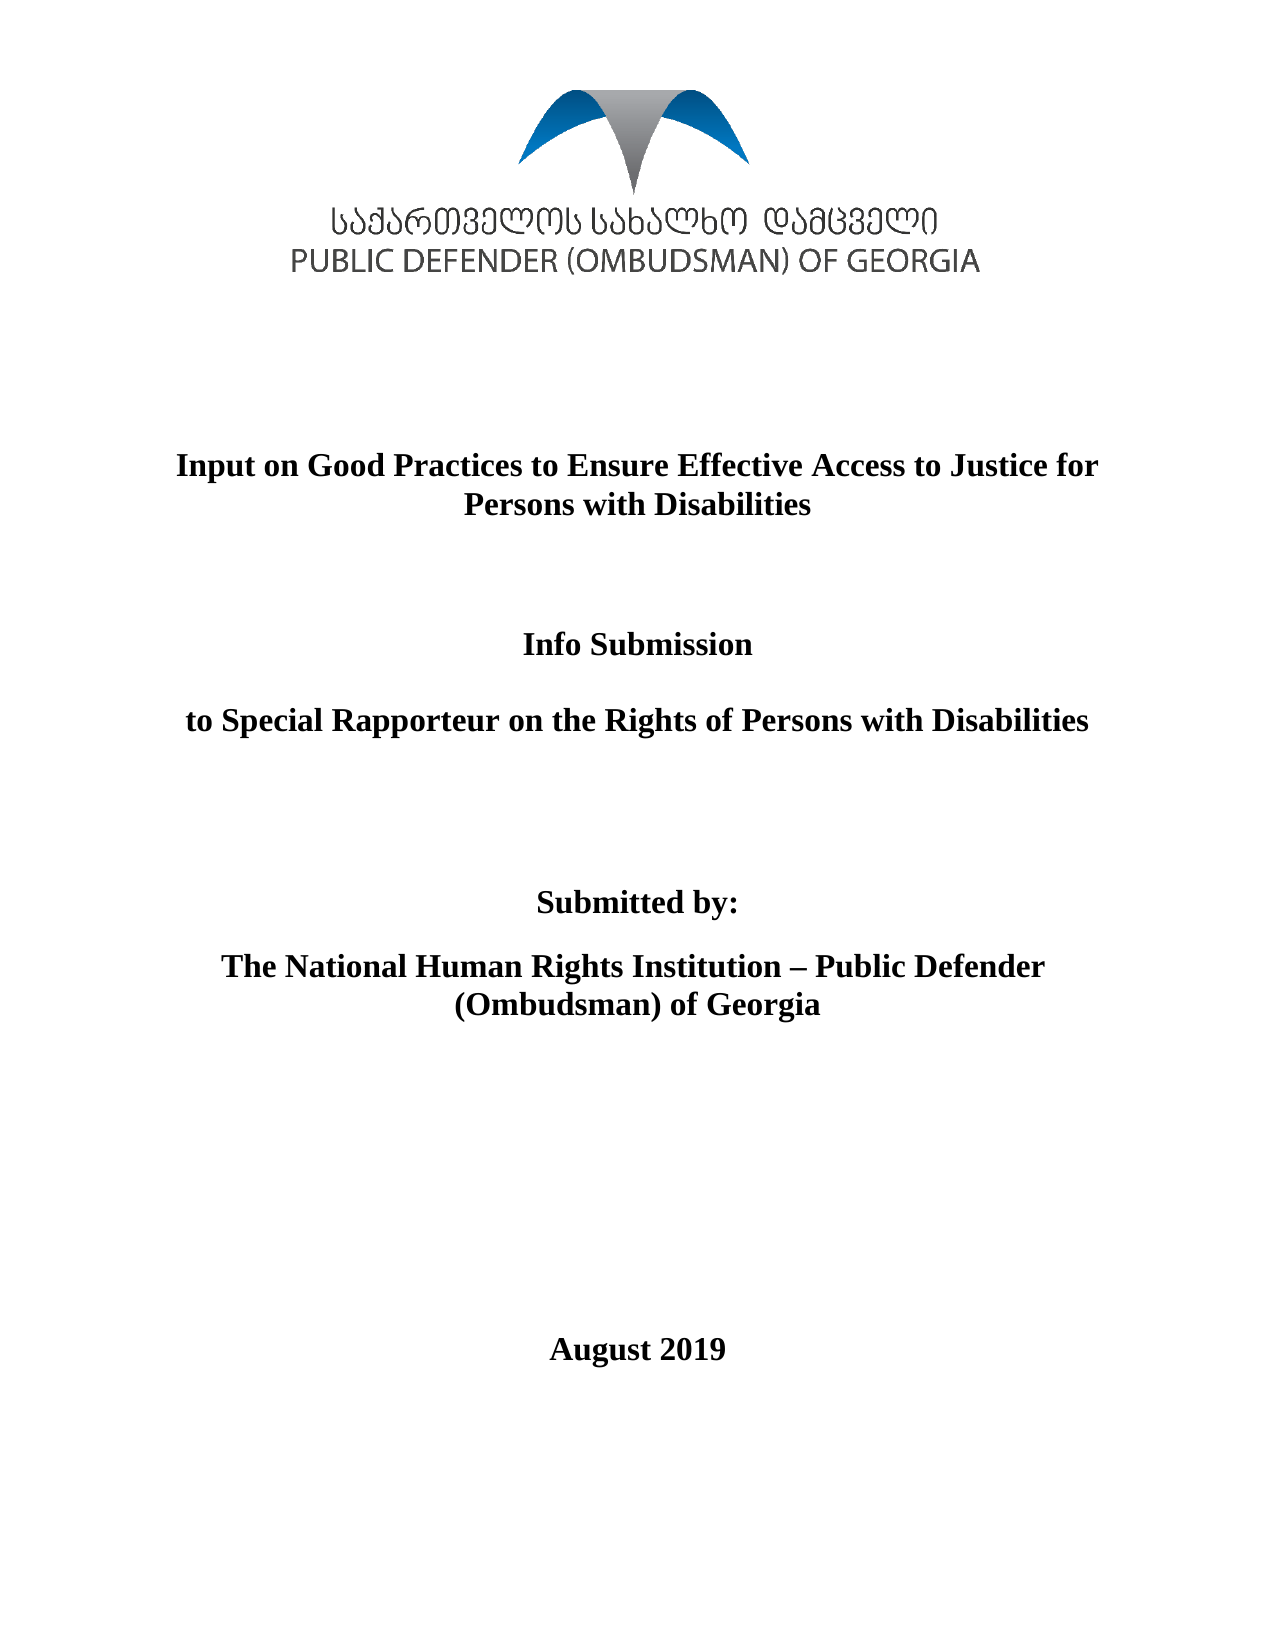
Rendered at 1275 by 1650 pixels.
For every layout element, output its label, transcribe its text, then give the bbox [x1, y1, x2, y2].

text Input on Good Practices to Ensure Effective Access to Justice for Persons with Disabilities [118, 446, 1156, 522]
text Info Submission [118, 624, 1156, 662]
text August 2019 [118, 1329, 1156, 1368]
picture [270, 90, 1005, 286]
text Submitted by: [118, 883, 1156, 921]
text The National Human Rights Institution – Public Defender (Ombudsman) of Georgia [118, 946, 1156, 1023]
text to Special Rapporteur on the Rights of Persons with Disabilities [118, 701, 1156, 768]
